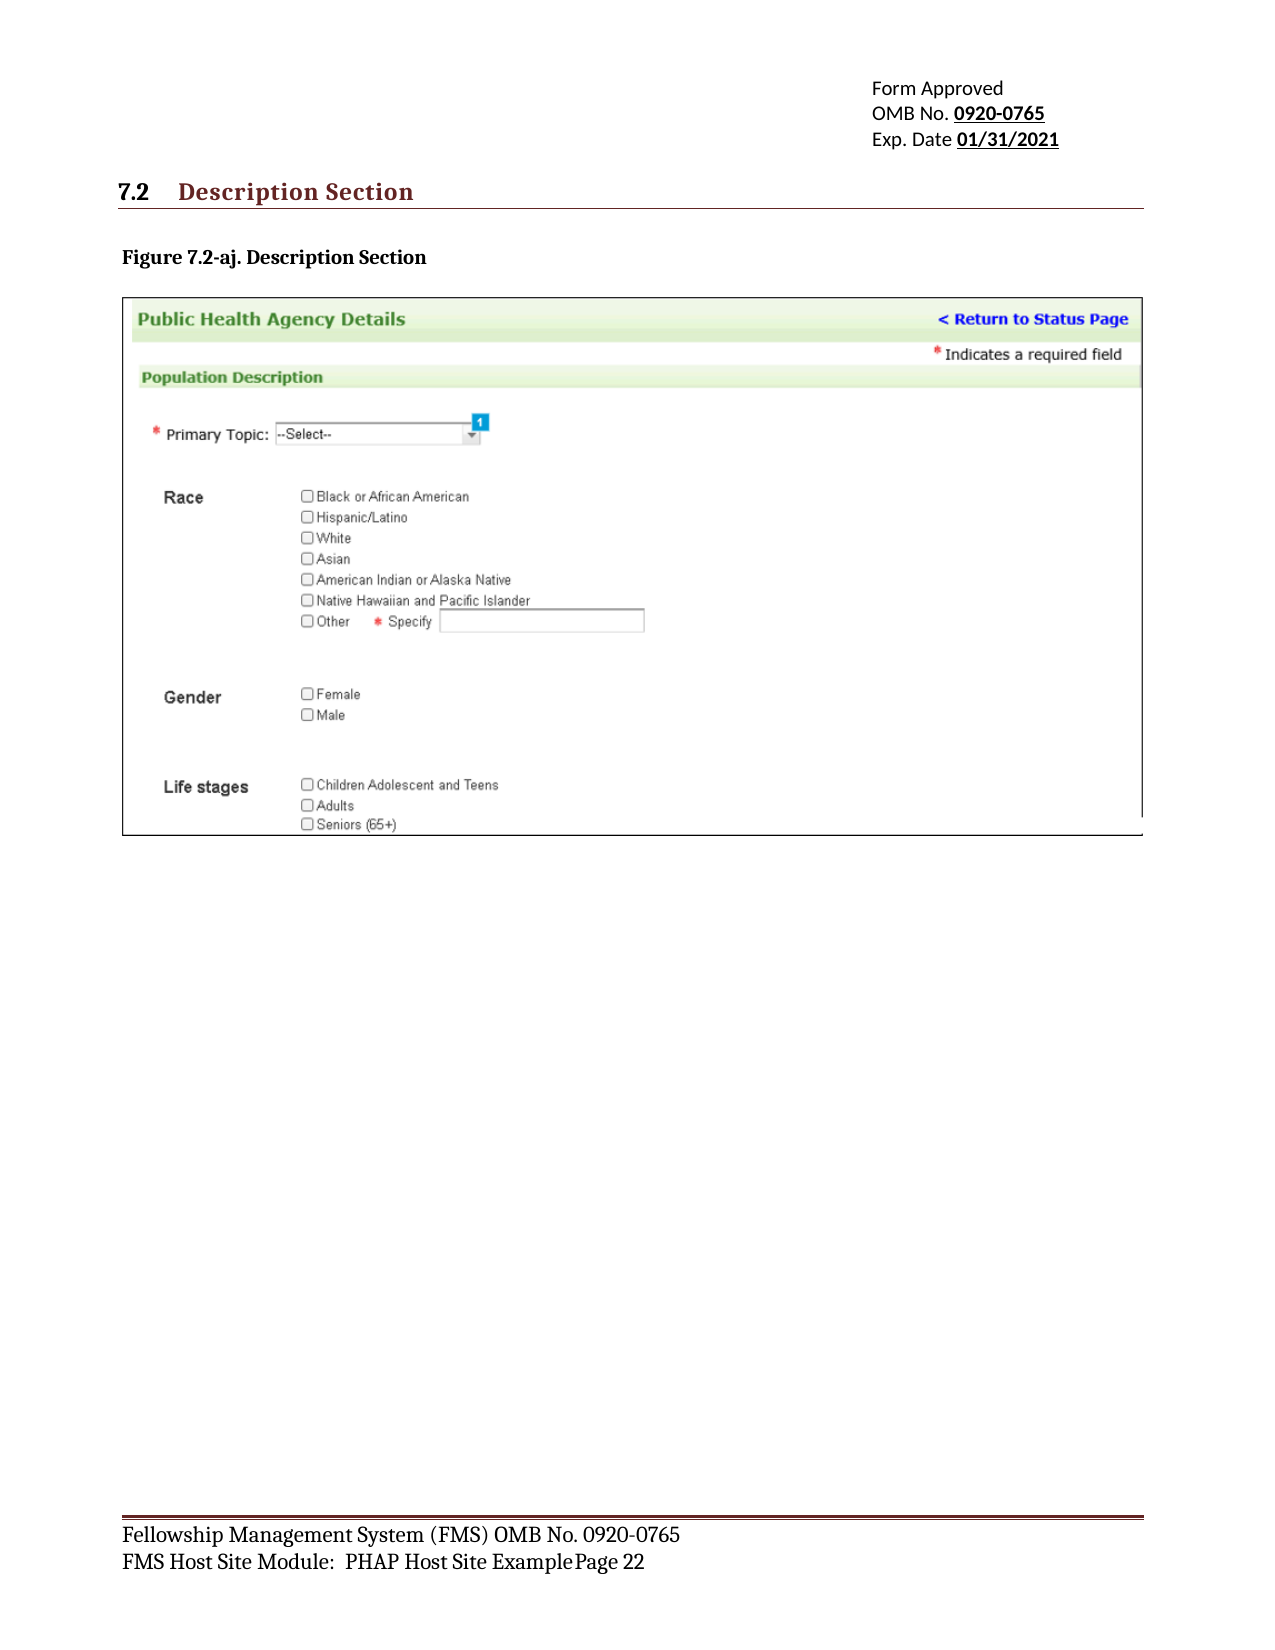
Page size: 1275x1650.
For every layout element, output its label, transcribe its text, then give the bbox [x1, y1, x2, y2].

picture [121, 296, 1144, 836]
text Figure 7.2-a. Description Section [122, 246, 1144, 270]
subtitle Description Section [118, 178, 1144, 208]
